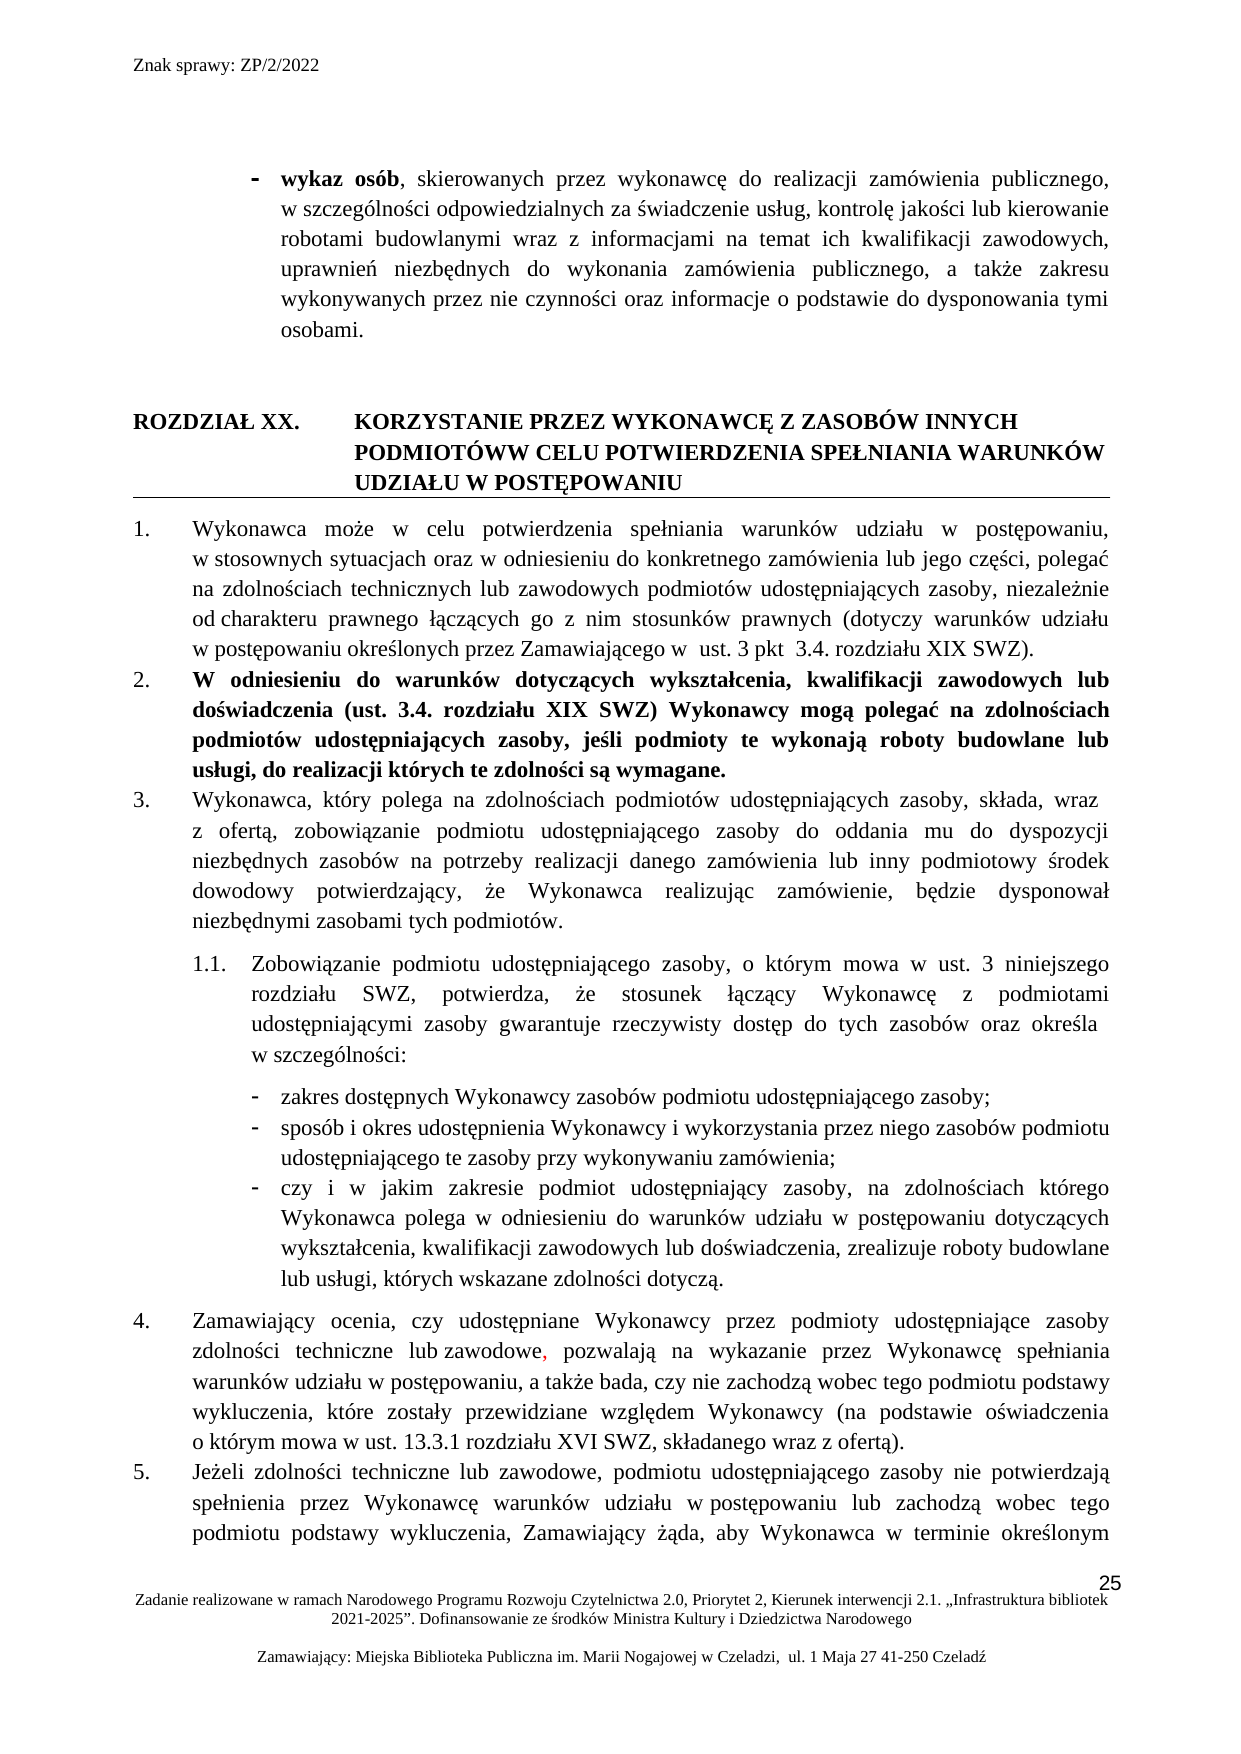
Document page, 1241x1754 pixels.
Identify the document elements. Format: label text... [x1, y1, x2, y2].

list Wykonawca może w celu potwierdzenia spełniania warunków udziału w postępowaniu, w stosownych sytuacjach oraz w odniesieniu do konkretnego zamówienia lub jego części, polegać na zdolnościach technicznych lub zawodowych podmiotów udostępniających zasoby, niezależnie od charakteru prawnego łączących go z nim stosunków prawnych (dotyczy warunków udziału w postępowaniu określonych przez Zamawiającego w ust. 3 pkt 3.4. rozdziału XIX SWZ). [133, 515, 1110, 662]
list Zobowiązanie podmiotu udostępniającego zasoby, o którym mowa w ust. 3 niniejszego rozdziału SWZ, potwierdza, że stosunek łączący Wykonawcę z podmiotami udostępniającymi zasoby gwarantuje rzeczywisty dostęp do tych zasobów oraz określa w szczególności: [192, 950, 1110, 1067]
list wykaz osób, skierowanych przez wykonawcę do realizacji zamówienia publicznego, w szczególności odpowiedzialnych za świadczenie usług, kontrolę jakości lub kierowanie robotami budowlanymi wraz z informacjami na temat ich kwalifikacji zawodowych, uprawnień niezbędnych do wykonania zamówienia publicznego, a także zakresu wykonywanych przez nie czynności oraz informacje o podstawie do dysponowania tymi osobami. [251, 165, 1110, 342]
list zakres dostępnych Wykonawcy zasobów podmiotu udostępniającego zasoby; [251, 1083, 1110, 1110]
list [133, 1458, 1110, 1545]
text ROZDZIAŁ XX. KORZYSTANIE PRZEZ WYKONAWCĘ Z ZASOBÓW INNYCH PODMIOTÓWW CELU POTWIERDZENIA SPEŁNIANIA WARUNKÓW UDZIAŁU W POSTĘPOWANIU [133, 408, 1110, 497]
list Zamawiający ocenia, czy udostępniane Wykonawcy przez podmioty udostępniające zasoby zdolności techniczne lub zawodowe, pozwalają na wykazanie przez Wykonawcę spełniania warunków udziału w postępowaniu, a także bada, czy nie zachodzą wobec tego podmiotu podstawy wykluczenia, które zostały przewidziane względem Wykonawcy (na podstawie oświadczenia o którym mowa w ust. 13.3.1 rozdziału XVI SWZ, składanego wraz z ofertą). [133, 1307, 1110, 1454]
list Wykonawca, który polega na zdolnościach podmiotów udostępniających zasoby, składa, wraz z ofertą, zobowiązanie podmiotu udostępniającego zasoby do oddania mu do dyspozycji niezbędnych zasobów na potrzeby realizacji danego zamówienia lub inny podmiotowy środek dowodowy potwierdzający, że Wykonawca realizując zamówienie, będzie dysponował niezbędnymi zasobami tych podmiotów. [133, 787, 1110, 934]
list W odniesieniu do warunków dotyczących wykształcenia, kwalifikacji zawodowych lub doświadczenia (ust. 3.4. rozdziału XIX SWZ) Wykonawcy mogą polegać na zdolnościach podmiotów udostępniających zasoby, jeśli podmioty te wykonają roboty budowlane lub usługi, do realizacji których te zdolności są wymagane. [133, 666, 1110, 783]
list sposób i okres udostępnienia Wykonawcy i wykorzystania przez niego zasobów podmiotu udostępniającego te zasoby przy wykonywaniu zamówienia; [251, 1114, 1110, 1170]
list czy i w jakim zakresie podmiot udostępniający zasoby, na zdolnościach którego Wykonawca polega w odniesieniu do warunków udziału w postępowaniu dotyczących wykształcenia, kwalifikacji zawodowych lub doświadczenia, zrealizuje roboty budowlane lub usługi, których wskazane zdolności dotyczą. [251, 1174, 1110, 1291]
